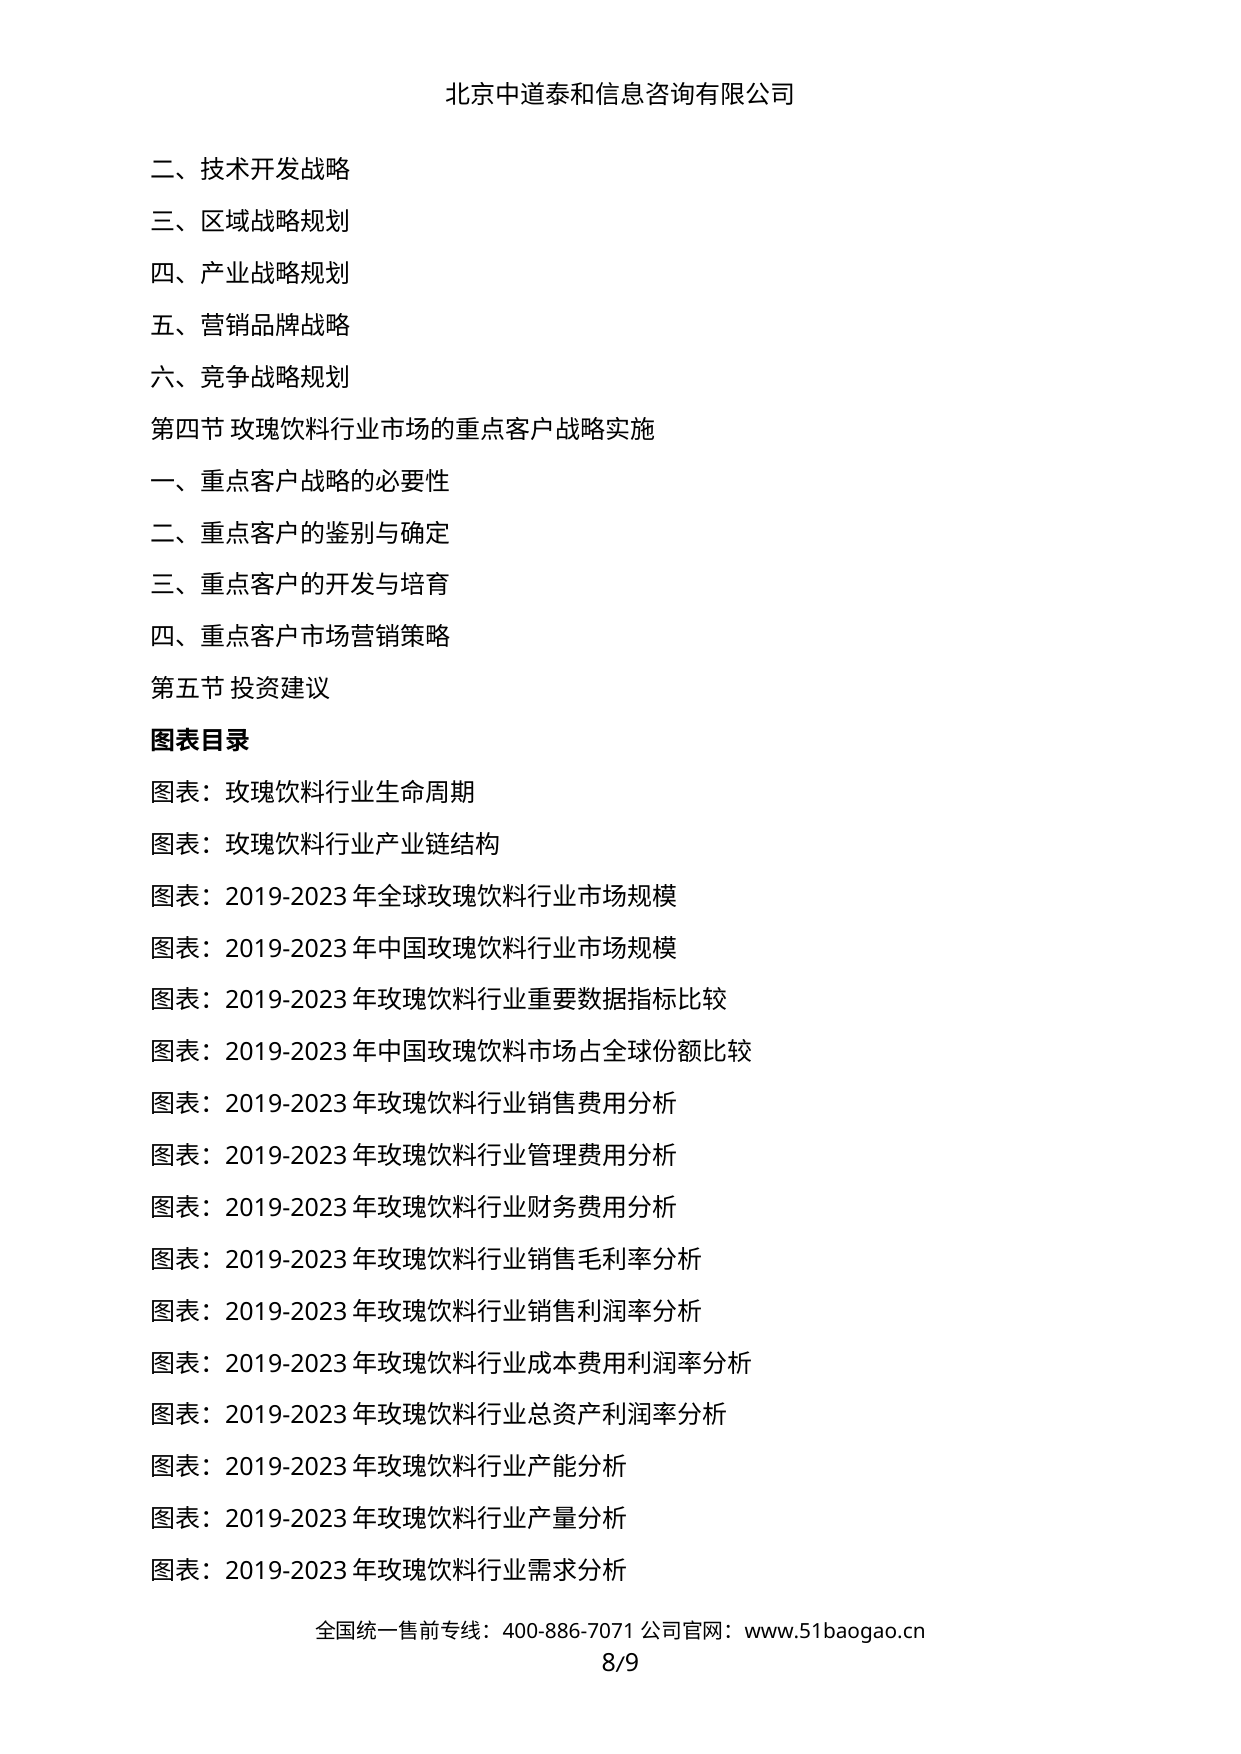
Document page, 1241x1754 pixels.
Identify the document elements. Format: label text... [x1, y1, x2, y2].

text 二、技术开发战略 [150, 150, 1090, 186]
text 图表：2019-2023年玫瑰饮料行业销售利润率分析 [150, 1291, 1090, 1327]
text 三、区域战略规划 [150, 202, 1090, 238]
text 五、营销品牌战略 [150, 306, 1090, 342]
text 图表：2019-2023年中国玫瑰饮料行业市场规模 [150, 928, 1090, 964]
text 图表：2019-2023年玫瑰饮料行业销售毛利率分析 [150, 1239, 1090, 1276]
text 图表：2019-2023年玫瑰饮料行业产量分析 [150, 1499, 1090, 1535]
text 图表：玫瑰饮料行业产业链结构 [150, 824, 1090, 861]
text 图表：2019-2023年玫瑰饮料行业成本费用利润率分析 [150, 1343, 1090, 1379]
text 图表：2019-2023年玫瑰饮料行业重要数据指标比较 [150, 980, 1090, 1016]
text 图表：2019-2023年玫瑰饮料行业产能分析 [150, 1447, 1090, 1483]
text 图表目录 [150, 721, 1090, 757]
text 一、重点客户战略的必要性 [150, 461, 1090, 497]
text 图表：2019-2023年玫瑰饮料行业财务费用分析 [150, 1187, 1090, 1224]
text 四、重点客户市场营销策略 [150, 617, 1090, 653]
text 图表：2019-2023年玫瑰饮料行业销售费用分析 [150, 1084, 1090, 1120]
text 图表：2019-2023年全球玫瑰饮料行业市场规模 [150, 876, 1090, 912]
text 四、产业战略规划 [150, 254, 1090, 290]
text 第四节 玫瑰饮料行业市场的重点客户战略实施 [150, 409, 1090, 446]
text 二、重点客户的鉴别与确定 [150, 513, 1090, 549]
text 第五节 投资建议 [150, 669, 1090, 705]
text 图表：2019-2023年玫瑰饮料行业需求分析 [150, 1551, 1090, 1587]
text 三、重点客户的开发与培育 [150, 565, 1090, 601]
text 图表：2019-2023年玫瑰饮料行业总资产利润率分析 [150, 1395, 1090, 1431]
text 图表：2019-2023年中国玫瑰饮料市场占全球份额比较 [150, 1032, 1090, 1068]
text 六、竞争战略规划 [150, 357, 1090, 394]
text 图表：玫瑰饮料行业生命周期 [150, 772, 1090, 809]
text 图表：2019-2023年玫瑰饮料行业管理费用分析 [150, 1136, 1090, 1172]
